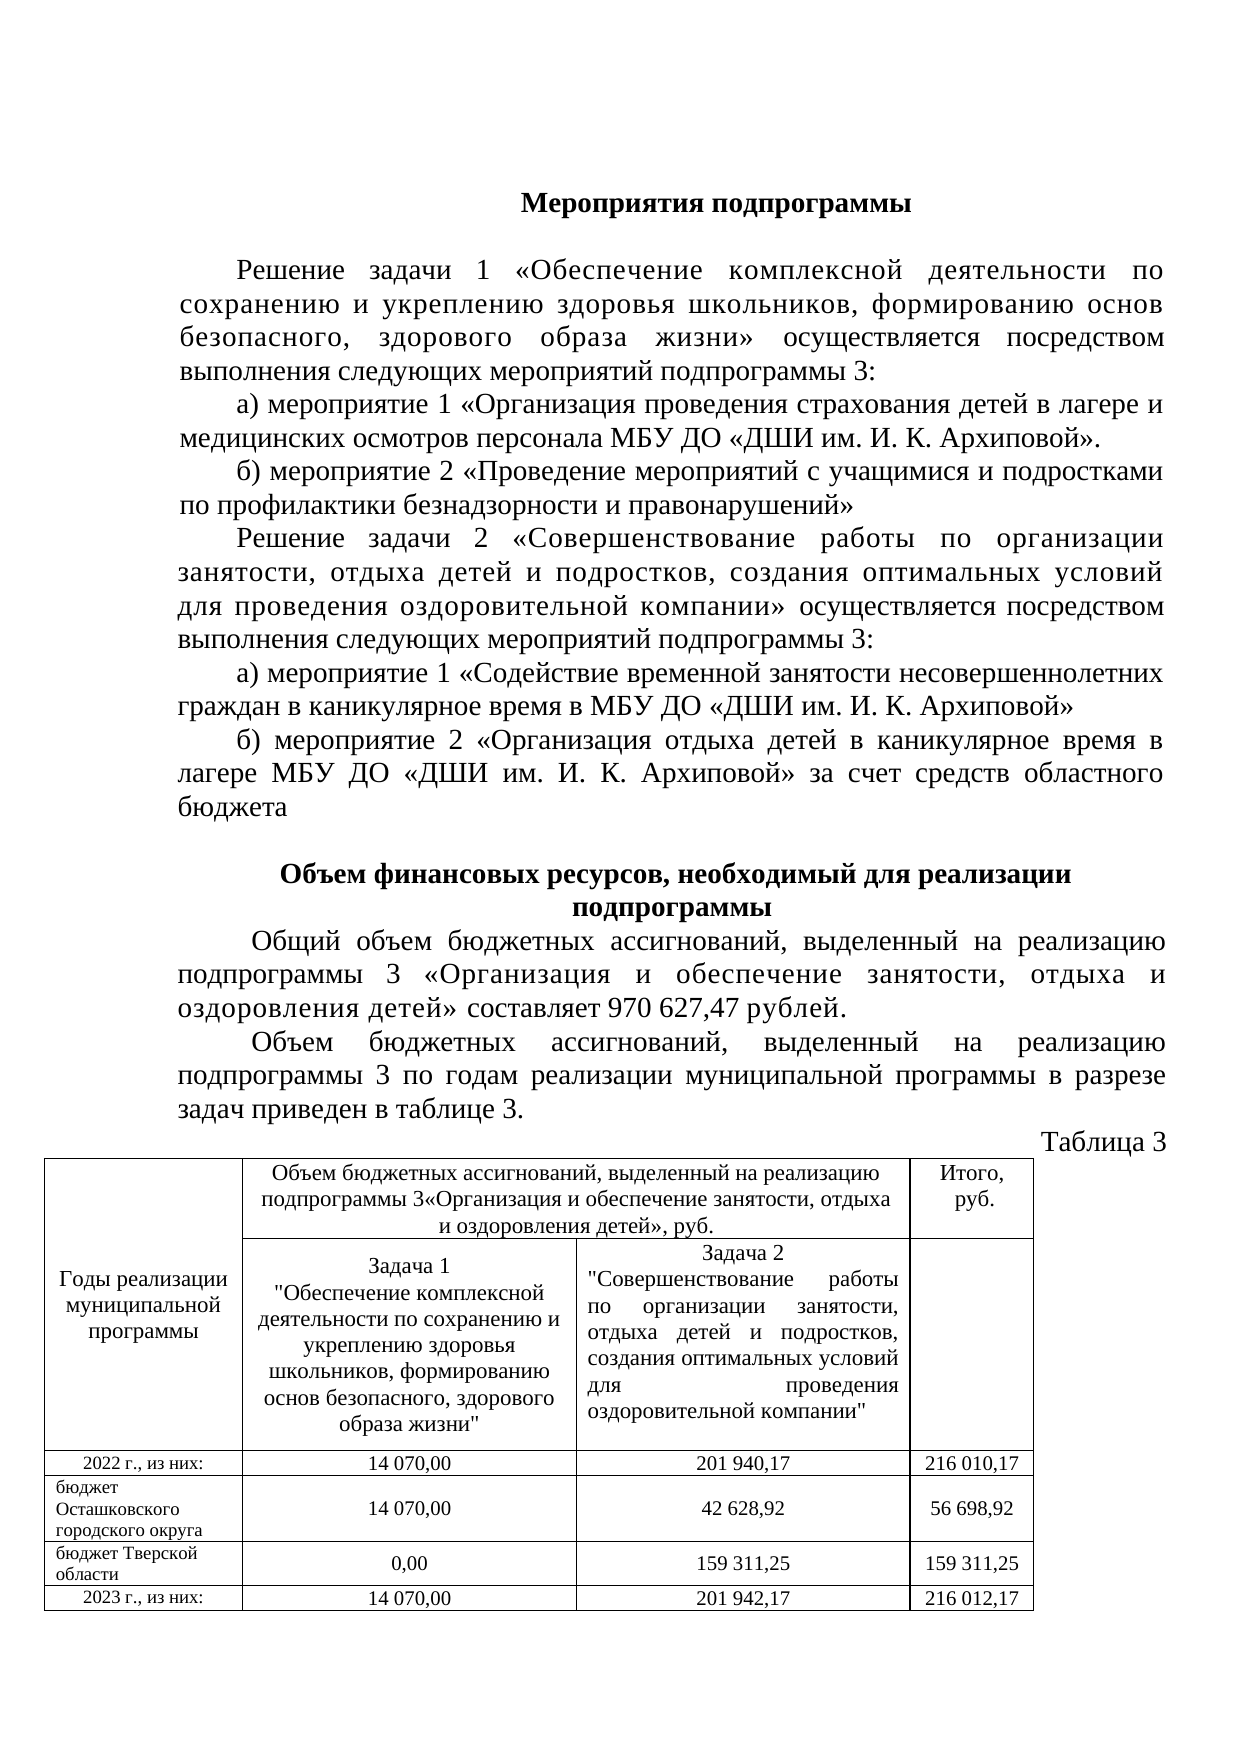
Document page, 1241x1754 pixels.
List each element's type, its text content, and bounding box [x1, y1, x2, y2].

table_cell 159 311,25 [911, 1542, 1033, 1585]
table_cell 14 070,00 [243, 1451, 576, 1475]
text Мероприятия подпрограммы [177, 185, 1167, 219]
table_cell бюджет Тверской области [45, 1542, 242, 1585]
text а) мероприятие 1 «Содействие временной занятости несовершеннолетних граждан в каникулярное время в МБУ ДО «ДШИ им. И. К. Архиповой» [177, 655, 1164, 722]
table_cell 42 628,92 [577, 1476, 909, 1541]
table_cell 14 070,00 [243, 1476, 576, 1541]
table_header Годы реализации муниципальной программы [45, 1159, 242, 1450]
table_cell бюджет Осташковского городского округа [45, 1476, 242, 1541]
table_header Объем бюджетных ассигнований, выделенный на реализацию подпрограммы 3«Организация и обеспечение занятости, отдыха и оздоровления детей», руб. [243, 1159, 909, 1238]
text Общий объем бюджетных ассигнований, выделенный на реализацию подпрограммы 3 «Организация и обеспечение занятости, отдыха и оздоровления детей» составляет 970 627,47 рублей. [177, 923, 1167, 1024]
text Решение задачи 2 «Совершенствование работы по организации занятости, отдыха детей и подростков, создания оптимальных условий для проведения оздоровительной компании» осуществляется посредством выполнения следующих мероприятий подпрограммы 3: [177, 521, 1164, 655]
table_cell 2022 г., из них: [45, 1451, 242, 1475]
table_cell 2023 г., из них: [45, 1586, 242, 1610]
table_cell 0,00 [243, 1542, 576, 1585]
text б) мероприятие 2 «Организация отдыха детей в каникулярное время в лагере МБУ ДО «ДШИ им. И. К. Архиповой» за счет средств областного бюджета [177, 722, 1164, 822]
table_header Итого, руб. [911, 1159, 1033, 1238]
text Объем бюджетных ассигнований, выделенный на реализацию подпрограммы 3 по годам реализации муниципальной программы в разрезе задач приведен в таблице 3. [177, 1024, 1167, 1124]
table_cell 201 942,17 [577, 1586, 909, 1610]
text а) мероприятие 1 «Организация проведения страхования детей в лагере и медицинских осмотров персонала МБУ ДО «ДШИ им. И. К. Архиповой». [179, 386, 1164, 453]
table_cell 159 311,25 [577, 1542, 909, 1585]
table_cell 56 698,92 [911, 1476, 1033, 1541]
text Объем финансовых ресурсов, необходимый для реализации подпрограммы [177, 856, 1167, 923]
table_cell 201 940,17 [577, 1451, 909, 1475]
table_cell 14 070,00 [243, 1586, 576, 1610]
text Таблица 3 [177, 1124, 1167, 1158]
table_cell 216 010,17 [911, 1451, 1033, 1475]
table_cell [911, 1239, 1033, 1450]
table_cell 216 012,17 [911, 1586, 1033, 1610]
text Решение задачи 1 «Обеспечение комплексной деятельности по сохранению и укреплению здоровья школьников, формированию основ безопасного, здорового образа жизни» осуществляется посредством выполнения следующих мероприятий подпрограммы 3: [179, 252, 1164, 386]
text б) мероприятие 2 «Проведение мероприятий с учащимися и подростками по профилактики безнадзорности и правонарушений» [179, 453, 1164, 521]
